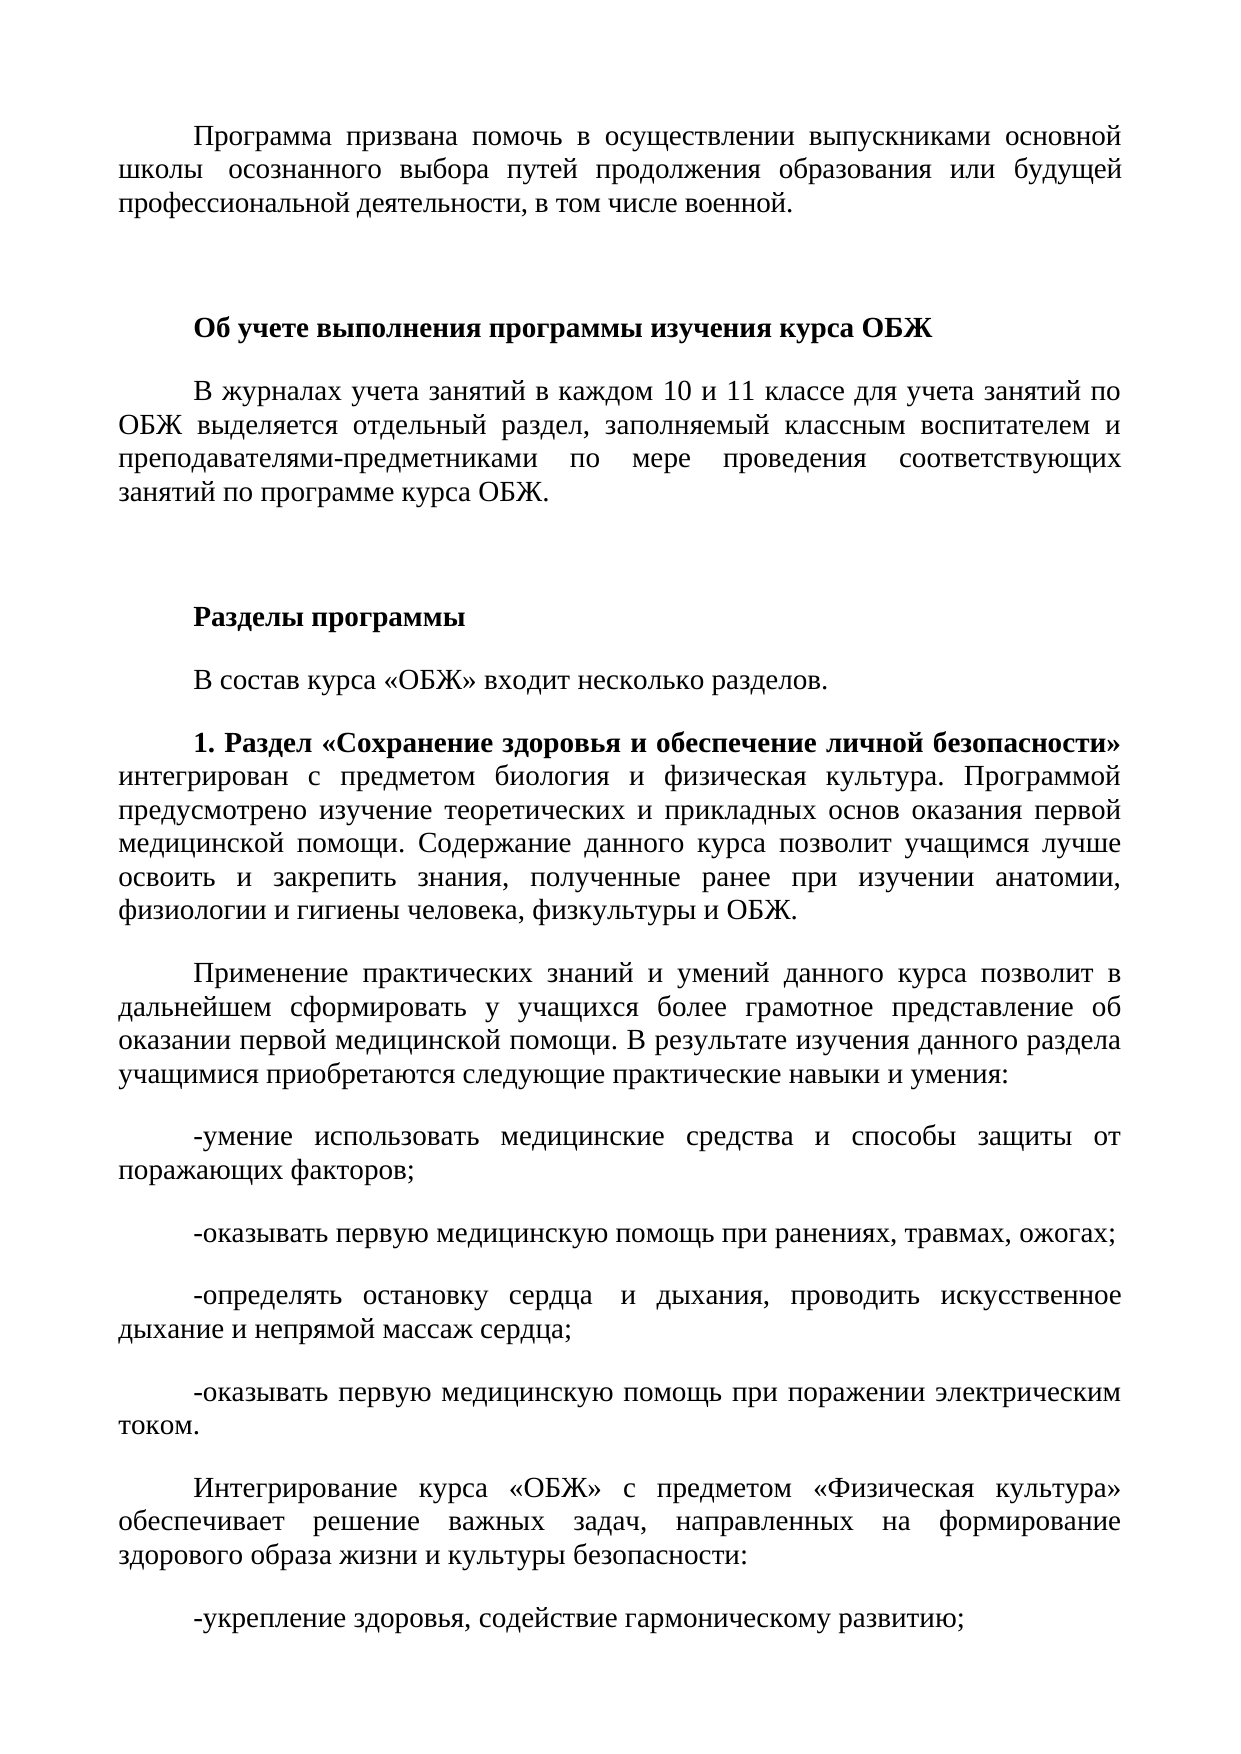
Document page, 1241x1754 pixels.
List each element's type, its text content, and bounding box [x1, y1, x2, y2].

text Разделы программы [118, 599, 1122, 633]
text Интегрирование курса «ОБЖ» с предметом «Физическая культура» обеспечивает решение важных задач, направленных на формирование здорового образа жизни и культуры безопасности: [118, 1470, 1122, 1571]
text Об учете выполнения программы изучения курса ОБЖ [118, 311, 1122, 344]
text -определять остановку сердца и дыхания, проводить искусственное дыхание и непрямой массаж сердца; [118, 1277, 1122, 1344]
text -укрепление здоровья, содействие гармоническому развитию; [118, 1600, 1122, 1633]
text -оказывать первую медицинскую помощь при ранениях, травмах, ожогах; [118, 1215, 1122, 1248]
text -умение использовать медицинские средства и способы защиты от поражающих факторов; [118, 1118, 1122, 1186]
text Применение практических знаний и умений данного курса позволит в дальнейшем сформировать у учащихся более грамотное представление об оказании первой медицинской помощи. В результате изучения данного раздела учащимися приобретаются следующие практические навыки и умения: [118, 955, 1122, 1089]
text 1. Раздел «Сохранение здоровья и обеспечение личной безопасности» интегрирован с предметом биология и физическая культура. Программой предусмотрено изучение теоретических и прикладных основ оказания первой медицинской помощи. Содержание данного курса позволит учащимся лучше освоить и закрепить знания, полученные ранее при изучении анатомии, физиологии и гигиены человека, физкультуры и ОБЖ. [118, 725, 1122, 926]
text Программа призвана помочь в осуществлении выпускниками основной школы осознанного выбора путей продолжения образования или будущей профессиональной деятельности, в том числе военной. [118, 118, 1122, 219]
text -оказывать первую медицинскую помощь при поражении электрическим током. [118, 1374, 1122, 1441]
text В журналах учета занятий в каждом 10 и 11 классе для учета занятий по ОБЖ выделяется отдельный раздел, заполняемый классным воспитателем и преподавателями-предметниками по мере проведения соответствующих занятий по программе курса ОБЖ. [118, 373, 1122, 507]
text В состав курса «ОБЖ» входит несколько разделов. [118, 662, 1122, 696]
